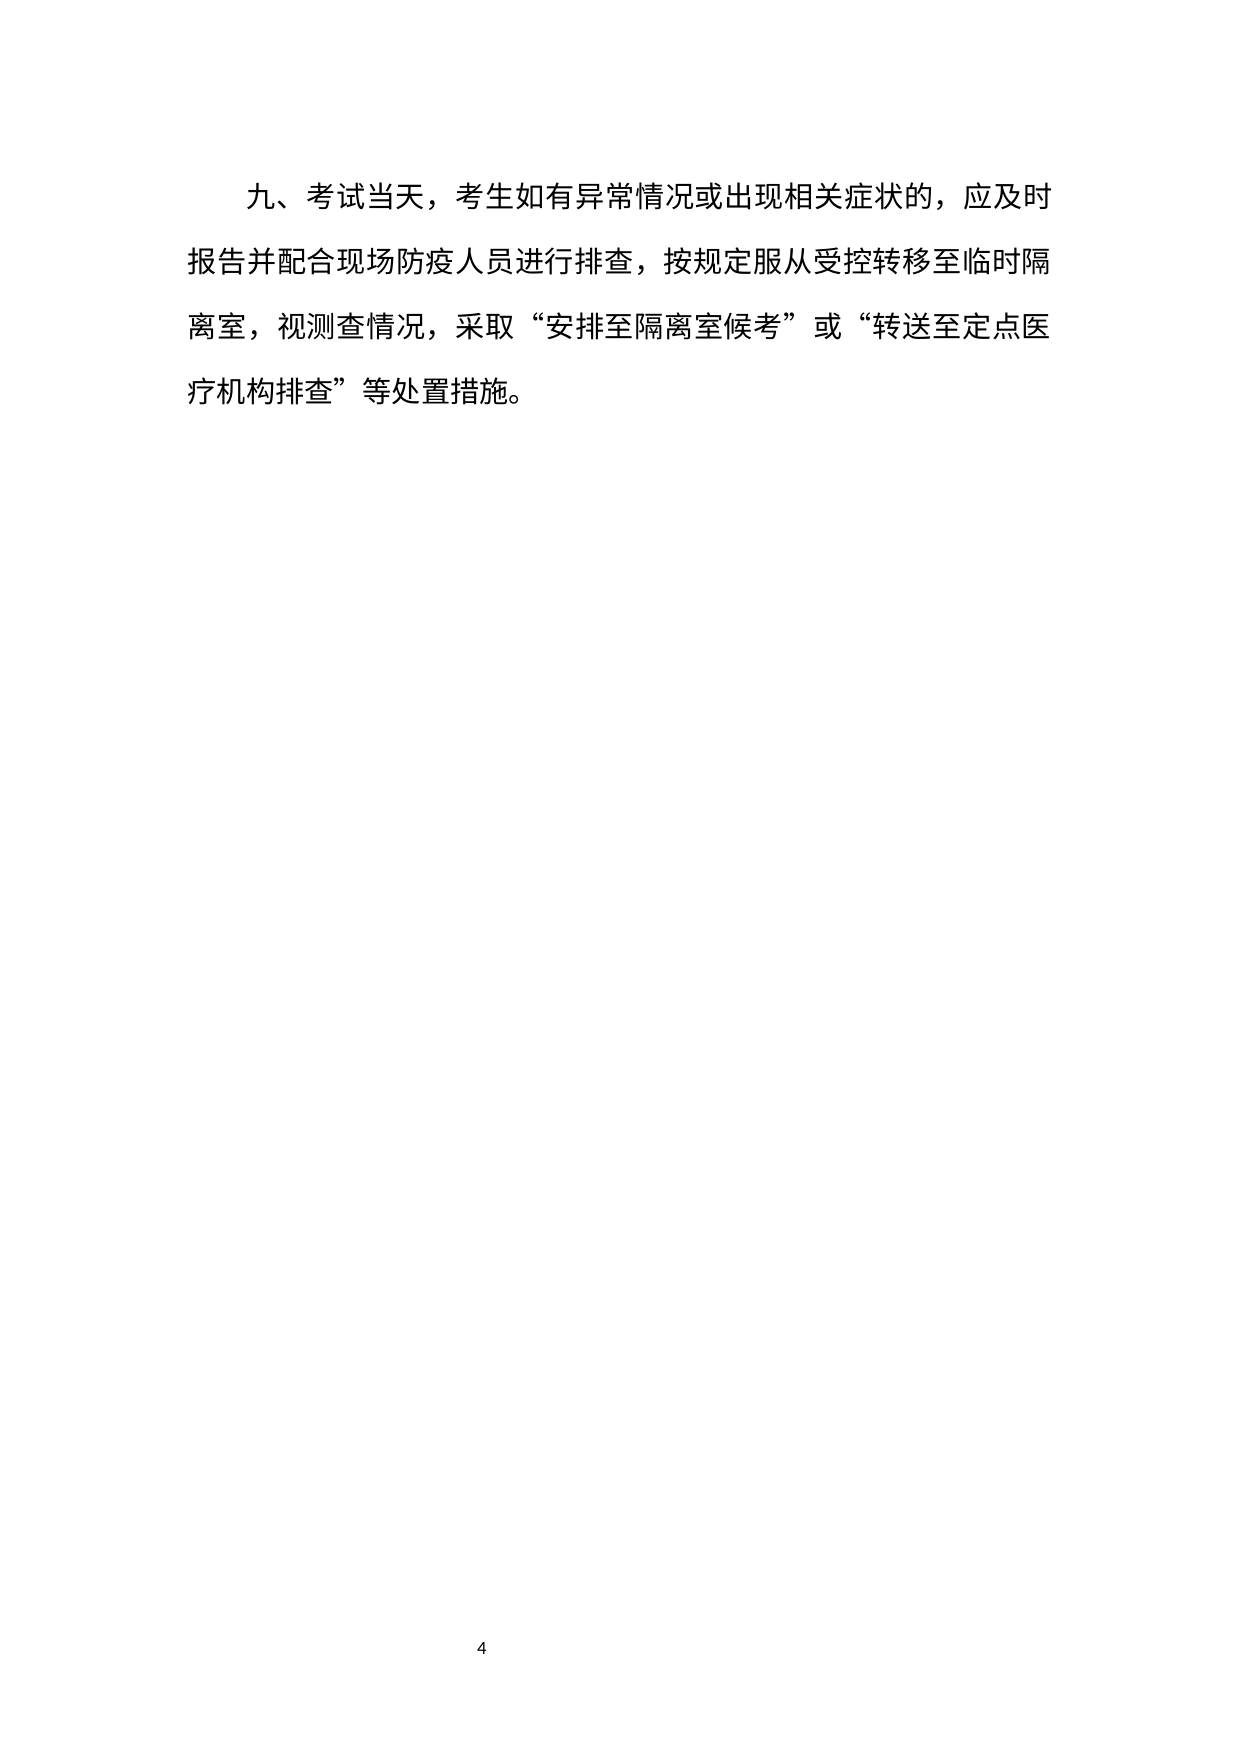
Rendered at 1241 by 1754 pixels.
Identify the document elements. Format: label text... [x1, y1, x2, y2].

text 九、考试当天，考生如有异常情况或出现相关症状的，应及时报告并配合现场防疫人员进行排查，按规定服从受控转移至临时隔离室，视测查情况，采取“安排至隔离室候考”或“转送至定点医疗机构排查”等处置措施。 [187, 162, 1053, 422]
